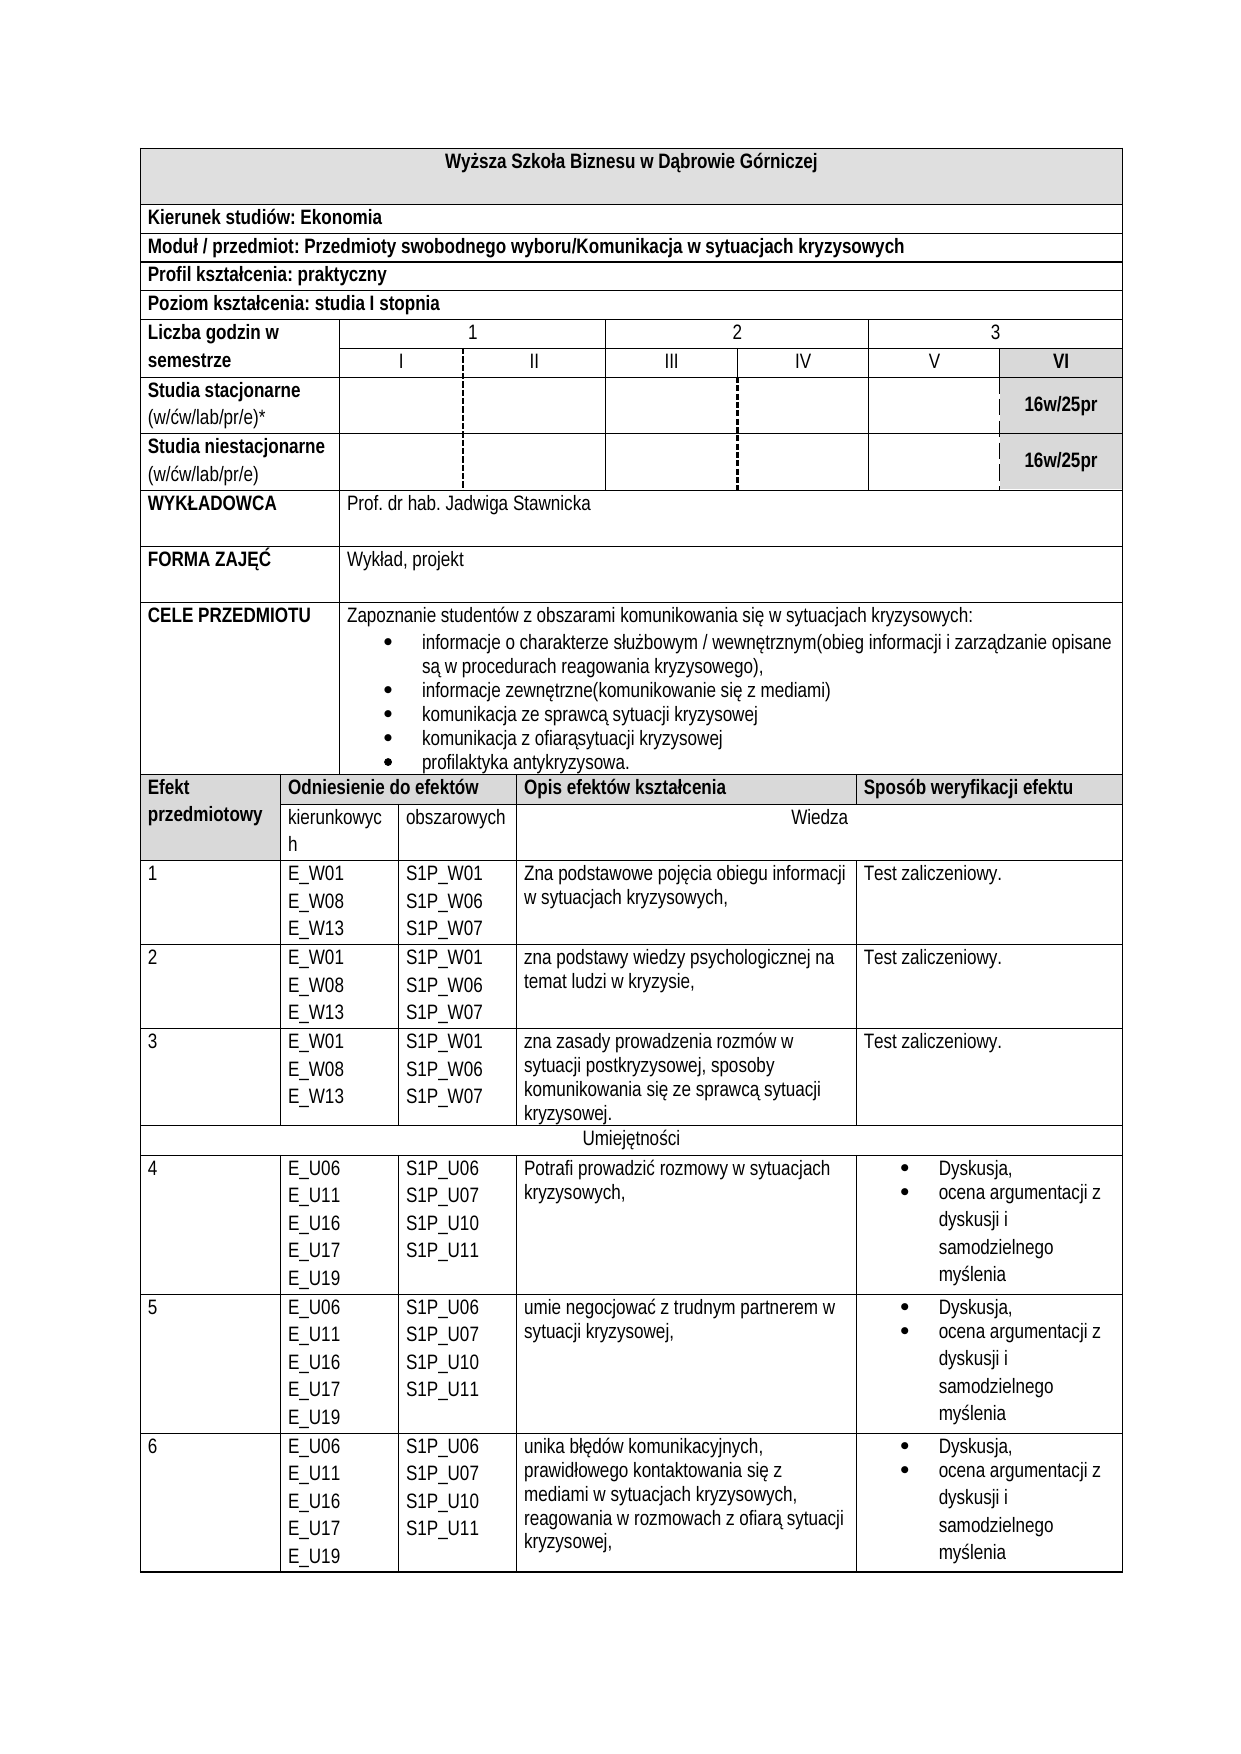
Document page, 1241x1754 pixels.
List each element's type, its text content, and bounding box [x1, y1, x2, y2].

table_cell [738, 434, 868, 489]
table_cell Dyskusja, ocena argumentacji z dyskusji i samodzielnego myślenia [857, 1295, 1122, 1432]
table_cell Odniesienie do efektów [281, 775, 516, 804]
table_cell [463, 378, 605, 433]
table_cell [738, 378, 868, 433]
table_cell Potrafi prowadzić rozmowy w sytuacjach kryzysowych, [517, 1156, 856, 1294]
table_cell 3 [141, 1029, 280, 1125]
table_cell S1P_U06 S1P_U07 S1P_U10 S1P_U11 [399, 1434, 516, 1571]
table_cell 2 [141, 945, 280, 1028]
table_cell Efekt przedmiotowy [141, 775, 280, 860]
table_cell Wykład, projekt [340, 547, 1122, 602]
table_cell Umiejętności [141, 1126, 1122, 1155]
table_cell umie negocjować z trudnym partnerem w sytuacji kryzysowej, [517, 1295, 856, 1432]
table_cell E_W01 E_W08 E_W13 [281, 861, 398, 944]
table_cell kierunkowych [281, 805, 398, 860]
table_cell Profil kształcenia: praktyczny [141, 263, 1122, 290]
table_cell CELE PRZEDMIOTU [141, 603, 339, 774]
table_cell S1P_U06 S1P_U07 S1P_U10 S1P_U11 [399, 1295, 516, 1432]
table_cell [869, 434, 1000, 489]
table_cell Zna podstawowe pojęcia obiegu informacji w sytuacjach kryzysowych, [517, 861, 856, 944]
table_cell WYKŁADOWCA [141, 491, 339, 546]
table_cell [340, 434, 463, 489]
table_cell IV [738, 349, 868, 377]
table_cell S1P_W01 S1P_W06 S1P_W07 [399, 861, 516, 944]
table_cell 1 [141, 861, 280, 944]
table_cell 6 [141, 1434, 280, 1571]
table_cell unika błędów komunikacyjnych, prawidłowego kontaktowania się z mediami w sytuacjach kryzysowych, reagowania w rozmowach z ofiarą sytuacji kryzysowej, [517, 1434, 856, 1571]
table_cell Wiedza [517, 805, 1122, 860]
table_cell S1P_W01 S1P_W06 S1P_W07 [399, 1029, 516, 1125]
table_header Wyższa Szkoła Biznesu w Dąbrowie Górniczej [141, 149, 1122, 204]
table_cell 4 [141, 1156, 280, 1294]
table_cell Moduł / przedmiot: Przedmioty swobodnego wyboru/Komunikacja w sytuacjach kryzysowych [141, 234, 1122, 261]
table_cell 2 [606, 320, 868, 348]
table_cell FORMA ZAJĘĆ [141, 547, 339, 602]
table_cell I [340, 349, 463, 377]
table_cell [606, 378, 737, 433]
table_cell E_U06 E_U11 E_U16 E_U17 E_U19 [281, 1295, 398, 1432]
table_cell [869, 378, 1000, 433]
table_cell E_U06 E_U11 E_U16 E_U17 E_U19 [281, 1434, 398, 1571]
table_cell 16w/25pr [1000, 434, 1122, 489]
table_cell S1P_W01 S1P_W06 S1P_W07 [399, 945, 516, 1028]
table_cell [606, 434, 737, 489]
table_cell III [606, 349, 737, 377]
table_cell Dyskusja, ocena argumentacji z dyskusji i samodzielnego myślenia [857, 1156, 1122, 1294]
table_cell Zapoznanie studentów z obszarami komunikowania się w sytuacjach kryzysowych: informacje o charakterze służbowym / wewnętrznym(obieg informacji i zarządzanie opisane są w procedurach reagowania kryzysowego), informacje zewnętrzne(komunikowanie się z mediami) komunikacja ze sprawcą sytuacji kryzysowej komunikacja z ofiarąsytuacji kryzysowej profilaktyka antykryzysowa. [340, 603, 1122, 774]
table_cell V [869, 349, 999, 377]
table_cell Studia stacjonarne (w/ćw/lab/pr/e)* [141, 378, 339, 433]
table_cell II [463, 349, 605, 377]
table_cell Studia niestacjonarne (w/ćw/lab/pr/e) [141, 434, 339, 489]
table_cell Test zaliczeniowy. [857, 945, 1122, 1028]
table_cell Sposób weryfikacji efektu [857, 775, 1122, 804]
table_cell Opis efektów kształcenia [517, 775, 856, 804]
table_cell E_W01 E_W08 E_W13 [281, 1029, 398, 1125]
table_cell 16w/25pr [1000, 378, 1122, 433]
table_cell [340, 378, 463, 433]
table_cell Dyskusja, ocena argumentacji z dyskusji i samodzielnego myślenia [857, 1434, 1122, 1571]
table_cell Kierunek studiów: Ekonomia [141, 205, 1122, 232]
table_cell 5 [141, 1295, 280, 1432]
table_cell E_U06 E_U11 E_U16 E_U17 E_U19 [281, 1156, 398, 1294]
table_cell obszarowych [399, 805, 516, 860]
table_cell Test zaliczeniowy. [857, 1029, 1122, 1125]
table_cell 1 [340, 320, 605, 348]
table_cell Prof. dr hab. Jadwiga Stawnicka [340, 491, 1122, 546]
table_cell S1P_U06 S1P_U07 S1P_U10 S1P_U11 [399, 1156, 516, 1294]
table_cell Test zaliczeniowy. [857, 861, 1122, 944]
table_cell E_W01 E_W08 E_W13 [281, 945, 398, 1028]
table_cell zna podstawy wiedzy psychologicznej na temat ludzi w kryzysie, [517, 945, 856, 1028]
table_cell [463, 434, 605, 489]
table_cell VI [1000, 349, 1122, 377]
table_cell Poziom kształcenia: studia I stopnia [141, 291, 1122, 319]
table_cell Liczba godzin w semestrze [141, 320, 339, 377]
table_cell zna zasady prowadzenia rozmów w sytuacji postkryzysowej, sposoby komunikowania się ze sprawcą sytuacji kryzysowej. [517, 1029, 856, 1125]
table_cell 3 [869, 320, 1122, 348]
